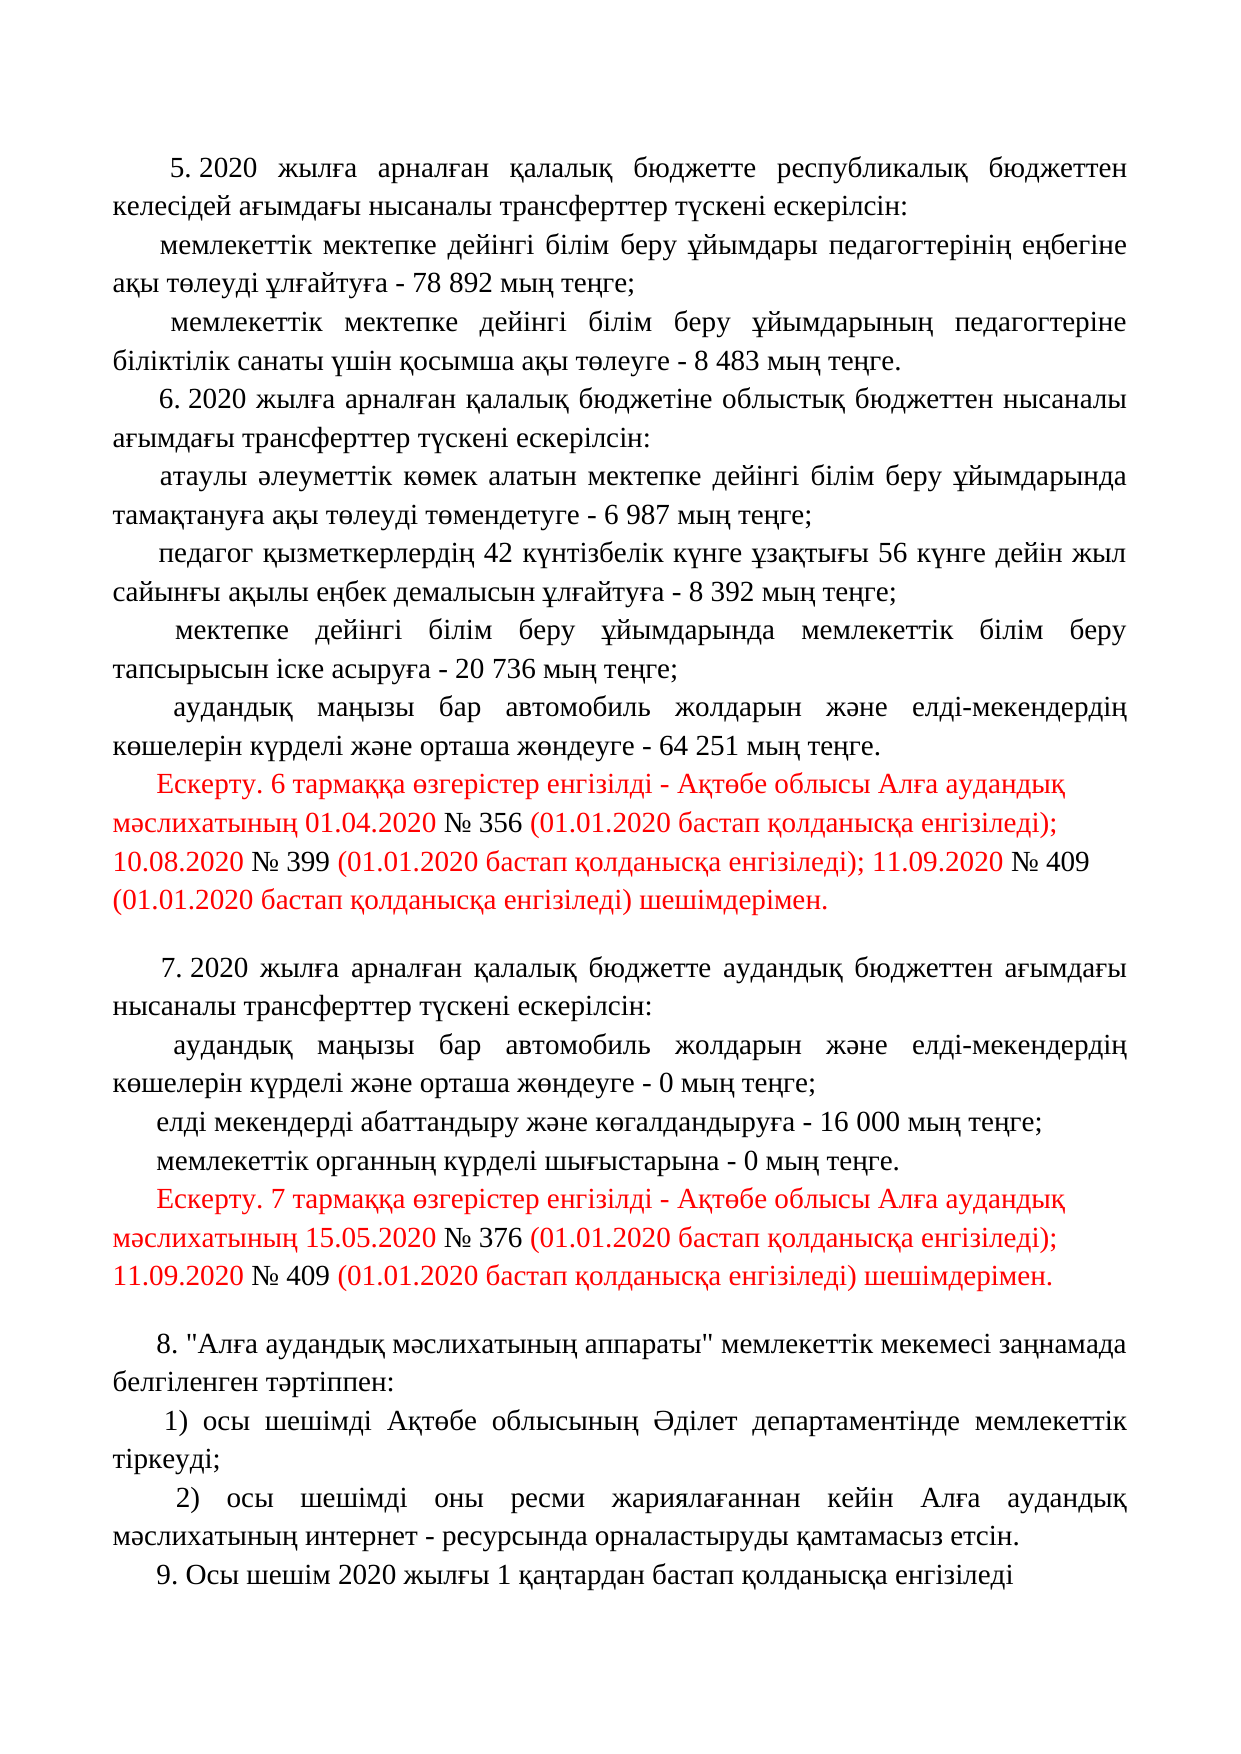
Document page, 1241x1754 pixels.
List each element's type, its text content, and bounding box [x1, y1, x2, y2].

text Ескерту. 7 тармаққа өзгерістер енгізілді - Ақтөбе облысы Алға аудандық мәслихатының 15.05.2020 № 376 (01.01.2020 бастап қолданысқа енгізіледі); 11.09.2020 № 409 (01.01.2020 бастап қолданысқа енгізіледі) шешімдерімен. [112, 1181, 1128, 1322]
text 8. "Алға аудандық мәслихатының аппараты" мемлекеттік мекемесі заңнамада белгіленген тәртіппен: [112, 1326, 1128, 1398]
text мемлекеттік мектепке дейінгі білім беру ұйымдары педагогтерінің еңбегіне ақы төлеуді ұлғайтуға - 78 892 мың теңге; [112, 227, 1128, 299]
text 6. 2020 жылға арналған қалалық бюджетіне облыстық бюджеттен нысаналы ағымдағы трансферттер түскені ескерілсін: [112, 381, 1128, 453]
text 7. 2020 жылға арналған қалалық бюджетте аудандық бюджеттен ағымдағы нысаналы трансферттер түскені ескерілсін: [112, 950, 1128, 1022]
text Ескерту. 6 тармаққа өзгерістер енгізілді - Ақтөбе облысы Алға аудандық мәслихатының 01.04.2020 № 356 (01.01.2020 бастап қолданысқа енгізіледі); 10.08.2020 № 399 (01.01.2020 бастап қолданысқа енгізіледі); 11.09.2020 № 409 (01.01.2020 бастап қолданысқа енгізіледі) шешімдерімен. [112, 767, 1128, 946]
text 9. Осы шешім 2020 жылғы 1 қаңтардан бастап қолданысқа енгізіледі [112, 1557, 1128, 1591]
text аудандық маңызы бар автомобиль жолдарын және елді-мекендердің көшелерін күрделі және орташа жөндеуге - 0 мың теңге; [112, 1027, 1128, 1099]
text 2) осы шешімді оны ресми жариялағаннан кейін Алға аудандық мәслихатының интернет - ресурсында орналастыруды қамтамасыз етсін. [112, 1480, 1128, 1552]
text атаулы әлеуметтік көмек алатын мектепке дейінгі білім беру ұйымдарында тамақтануға ақы төлеуді төмендетуге - 6 987 мың теңге; [112, 458, 1128, 530]
text 5. 2020 жылға арналған қалалық бюджетте республикалық бюджеттен келесідей ағымдағы нысаналы трансферттер түскені ескерілсін: [112, 150, 1128, 222]
text елді мекендерді абаттандыру және көгалдандыруға - 16 000 мың теңге; [112, 1104, 1128, 1138]
text мемлекеттік мектепке дейінгі білім беру ұйымдарының педагогтеріне біліктілік санаты үшін қосымша ақы төлеуге - 8 483 мың теңге. [112, 304, 1128, 376]
text аудандық маңызы бар автомобиль жолдарын және елді-мекендердің көшелерін күрделі және орташа жөндеуге - 64 251 мың теңге. [112, 689, 1128, 762]
text мектепке дейінгі білім беру ұйымдарында мемлекеттік білім беру тапсырысын іске асыруға - 20 736 мың теңге; [112, 612, 1128, 684]
text 1) осы шешімді Ақтөбе облысының Әділет департаментінде мемлекеттік тіркеуді; [112, 1403, 1128, 1475]
text мемлекеттік органның күрделі шығыстарына - 0 мың теңге. [112, 1143, 1128, 1176]
text педагог қызметкерлердің 42 күнтізбелік күнге ұзақтығы 56 күнге дейін жыл сайынғы ақылы еңбек демалысын ұлғайтуға - 8 392 мың теңге; [112, 535, 1128, 607]
